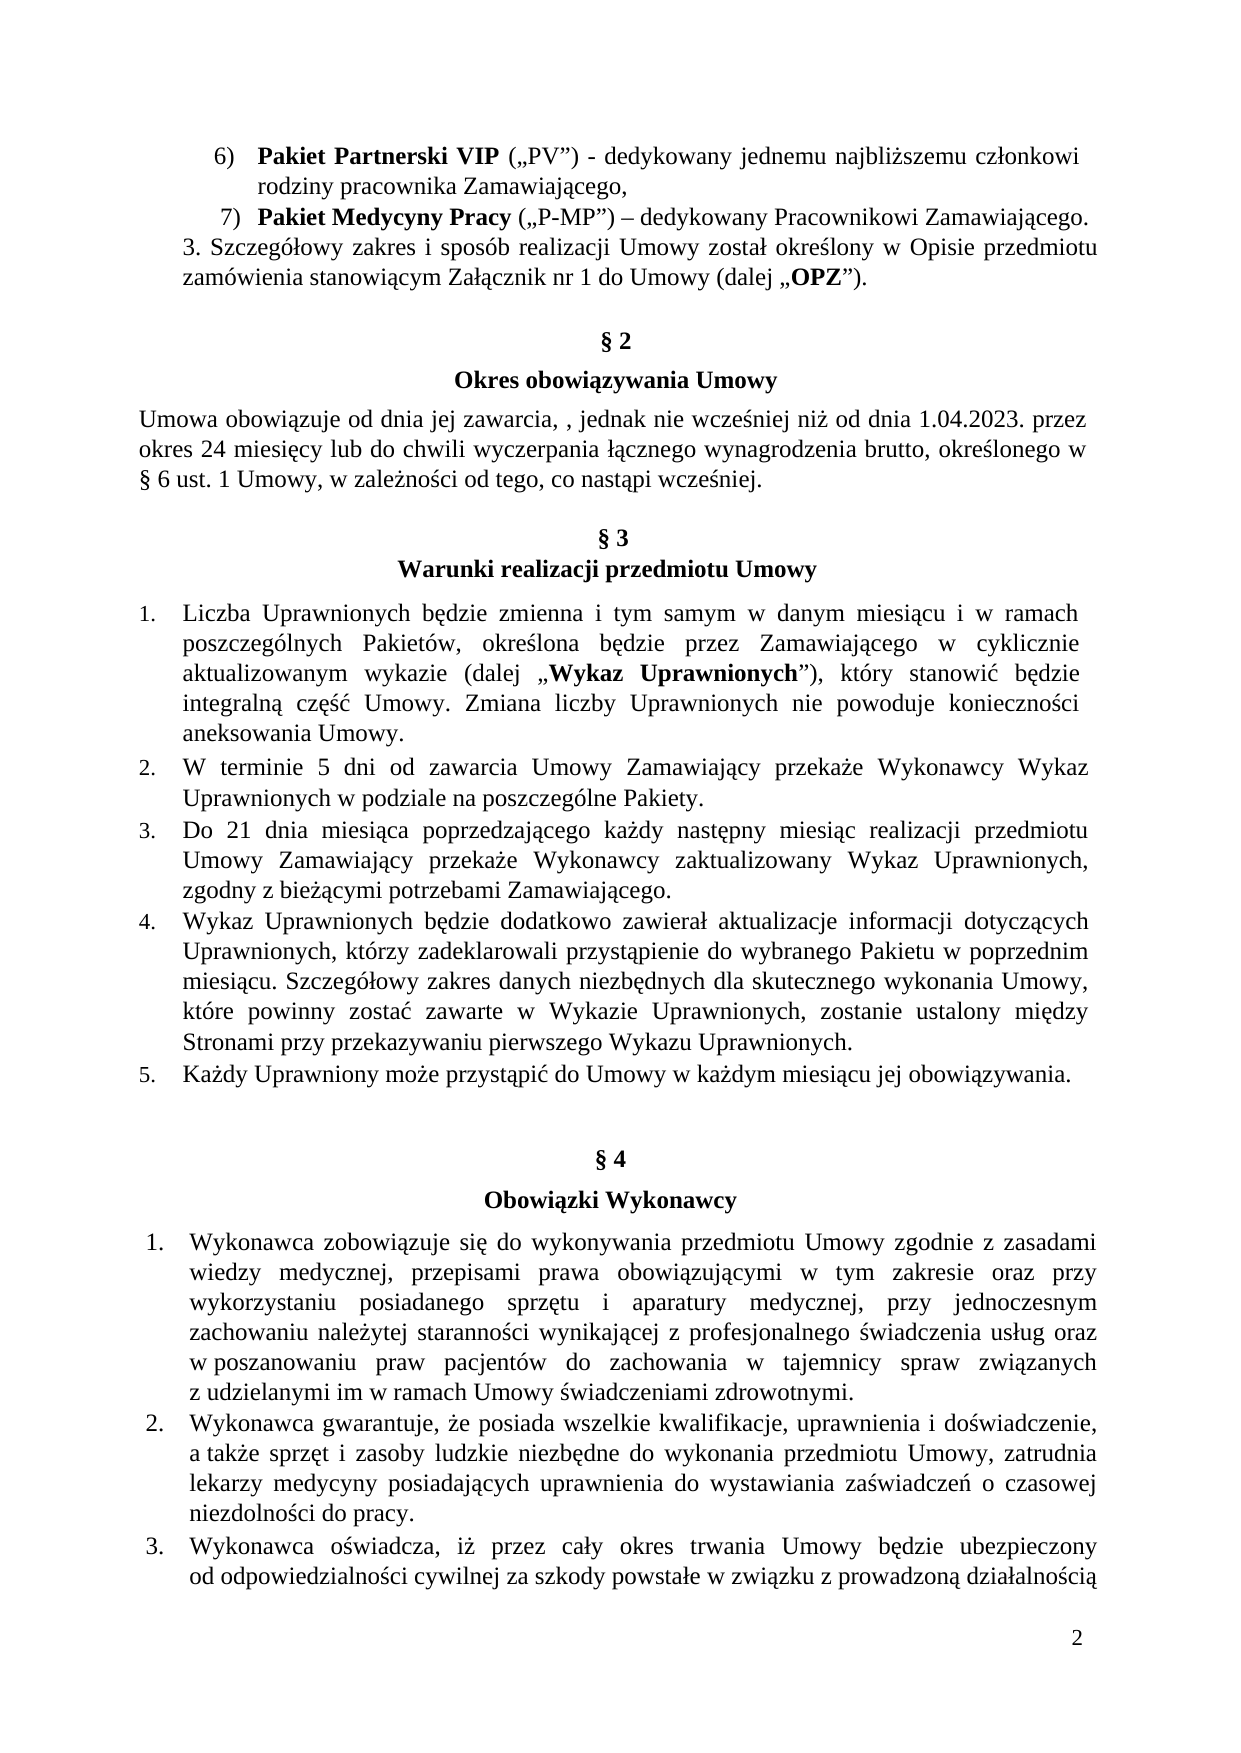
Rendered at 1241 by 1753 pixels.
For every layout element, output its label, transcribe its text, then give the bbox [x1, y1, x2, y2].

subtitle § 4 [150, 1144, 1070, 1172]
list Wykonawca gwarantuje, że posiada wszelkie kwalifikacje, uprawnienia i doświadczenie, a także sprzęt i zasoby ludzkie niezbędne do wykonania przedmiotu Umowy, zatrudnia lekarzy medycyny posiadających uprawnienia do wystawiania zaświadczeń o czasowej niezdolności do pracy. [145, 1408, 1098, 1527]
subtitle Okres obowiązywania Umowy [150, 365, 1081, 394]
subtitle Warunki realizacji przedmiotu Umowy [150, 554, 1064, 582]
text Umowa obowiązuje od dnia jej zawarcia, , jednak nie wcześniej niż od dnia 1.04.2023. przez okres 24 miesięcy lub do chwili wyczerpania łącznego wynagrodzenia brutto, określonego w § 6 ust. 1 Umowy, w zależności od tego, co nastąpi wcześniej. [139, 404, 1087, 493]
list Wykaz Uprawnionych będzie dodatkowo zawierał aktualizacje informacji dotyczących Uprawnionych, którzy zadeklarowali przystąpienie do wybranego Pakietu w poprzednim miesiącu. Szczegółowy zakres danych niezbędnych dla skutecznego wykonania Umowy, które powinny zostać zawarte w Wykazie Uprawnionych, zostanie ustalony między Stronami przy przekazywaniu pierwszego Wykazu Uprawnionych. [139, 906, 1089, 1055]
subtitle § 2 [150, 326, 1081, 355]
list Pakiet Medycyny Pracy („P-MP”) – dedykowany Pracownikowi Zamawiającego. [220, 202, 1098, 230]
subtitle Obowiązki Wykonawcy [150, 1185, 1070, 1214]
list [145, 1531, 1098, 1590]
list Do 21 dnia miesiąca poprzedzającego każdy następny miesiąc realizacji przedmiotu Umowy Zamawiający przekaże Wykonawcy zaktualizowany Wykaz Uprawnionych, zgodny z bieżącymi potrzebami Zamawiającego. [139, 815, 1089, 904]
list Liczba Uprawnionych będzie zmienna i tym samym w danym miesiącu i w ramach poszczególnych Pakietów, określona będzie przez Zamawiającego w cyklicznie aktualizowanym wykazie (dalej „Wykaz Uprawnionych”), który stanowić będzie integralną część Umowy. Zmiana liczby Uprawnionych nie powoduje konieczności aneksowania Umowy. [139, 598, 1080, 747]
text § 3 [139, 523, 1087, 552]
list Pakiet Partnerski VIP („PV”) - dedykowany jednemu najbliższemu członkowi rodziny pracownika Zamawiającego, [214, 141, 1080, 200]
list Każdy Uprawniony może przystąpić do Umowy w każdym miesiącu jej obowiązywania. [139, 1059, 1089, 1088]
list Wykonawca zobowiązuje się do wykonywania przedmiotu Umowy zgodnie z zasadami wiedzy medycznej, przepisami prawa obowiązującymi w tym zakresie oraz przy wykorzystaniu posiadanego sprzętu i aparatury medycznej, przy jednoczesnym zachowaniu należytej staranności wynikającej z profesjonalnego świadczenia usług oraz w poszanowaniu praw pacjentów do zachowania w tajemnicy spraw związanych z udzielanymi im w ramach Umowy świadczeniami zdrowotnymi. [145, 1227, 1098, 1406]
list W terminie 5 dni od zawarcia Umowy Zamawiający przekaże Wykonawcy Wykaz Uprawnionych w podziale na poszczególne Pakiety. [139, 752, 1089, 811]
list 3. Szczegółowy zakres i sposób realizacji Umowy został określony w Opisie przedmiotu zamówienia stanowiącym Załącznik nr 1 do Umowy (dalej „OPZ”). [182, 232, 1098, 291]
